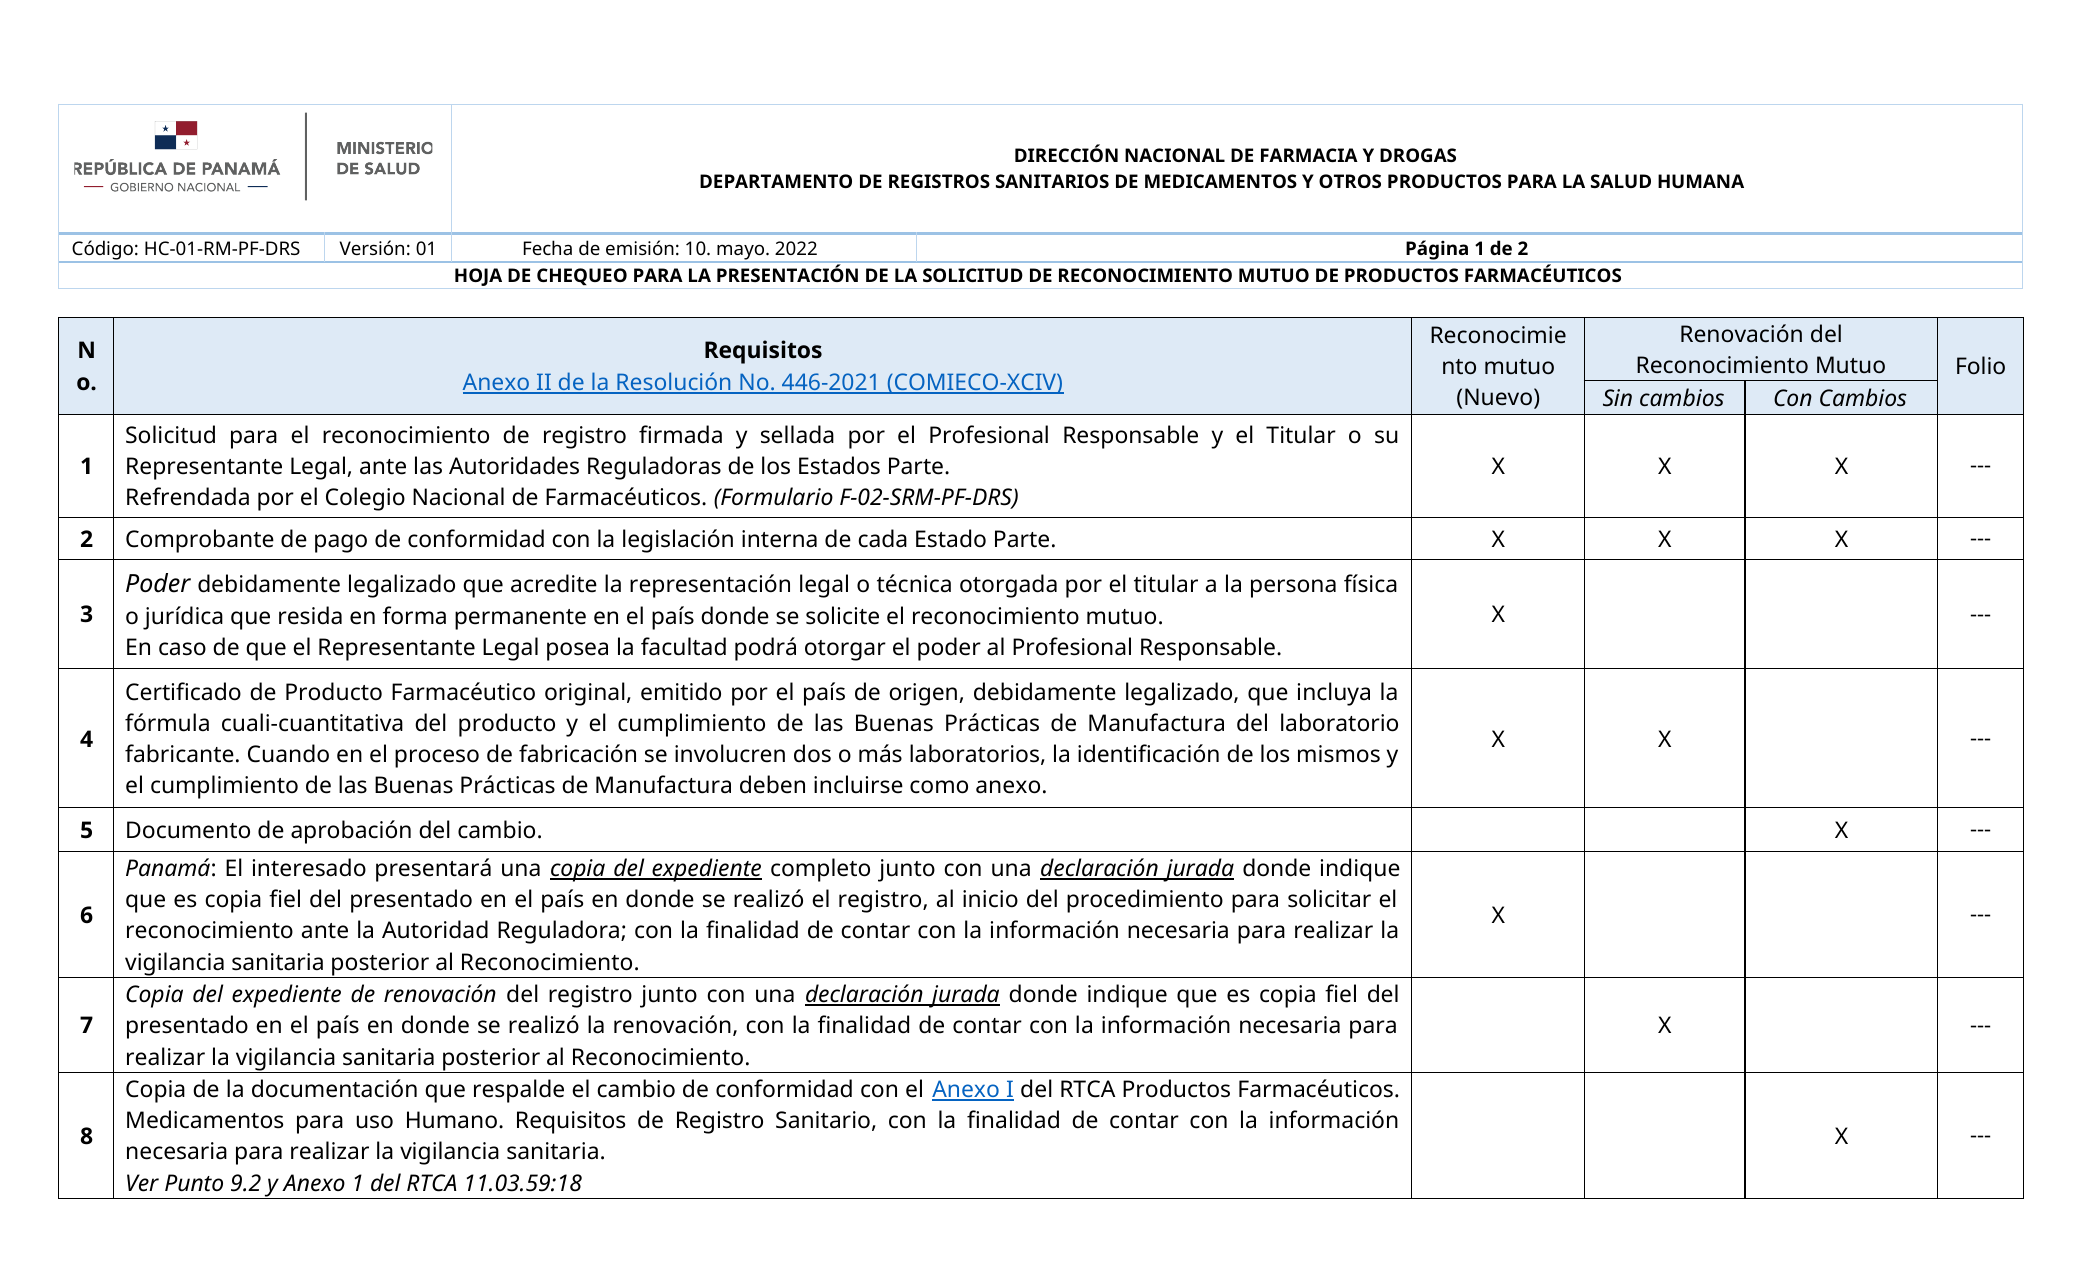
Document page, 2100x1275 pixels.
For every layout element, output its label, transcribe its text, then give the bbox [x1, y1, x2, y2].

table_cell X [1746, 415, 1937, 517]
table_cell X [1412, 415, 1584, 517]
table_cell [1585, 560, 1744, 668]
table_header Renovación del Reconocimiento Mutuo [1585, 318, 1937, 380]
table_cell Copia del expediente de renovación del registro junto con una declaración jurada donde indique que es copia fiel del presentado en el país en donde se realizó la renovación, con la finalidad de contar con la información necesaria para realizar la vigilancia sanitaria posterior al Reconocimiento. [114, 978, 1411, 1072]
table_cell X [1585, 669, 1744, 807]
table_cell Poder debidamente legalizado que acredite la representación legal o técnica otorgada por el titular a la persona física o jurídica que resida en forma permanente en el país donde se solicite el reconocimiento mutuo. En caso de que el Representante Legal posea la facultad podrá otorgar el poder al Profesional Responsable. [114, 560, 1411, 668]
table_cell [1746, 978, 1937, 1072]
table_cell [1412, 1073, 1584, 1198]
table_cell [1746, 560, 1937, 668]
table_cell Certificado de Producto Farmacéutico original, emitido por el país de origen, debidamente legalizado, que incluya la fórmula cuali-cuantitativa del producto y el cumplimiento de las Buenas Prácticas de Manufactura del laboratorio fabricante. Cuando en el proceso de fabricación se involucren dos o más laboratorios, la identificación de los mismos y el cumplimiento de las Buenas Prácticas de Manufactura deben incluirse como anexo. [114, 669, 1411, 807]
table_cell 2 [59, 518, 113, 559]
table_cell 1 [59, 415, 113, 517]
table_cell X [1746, 1073, 1937, 1198]
table_cell [1746, 852, 1937, 977]
table_cell X [1412, 560, 1584, 668]
table_cell 7 [59, 978, 113, 1072]
table_cell X [1585, 415, 1744, 517]
table_cell X [1585, 518, 1744, 559]
table_cell 8 [59, 1073, 113, 1198]
table_cell X [1585, 978, 1744, 1072]
table_cell Copia de la documentación que respalde el cambio de conformidad con el Anexo I del RTCA Productos Farmacéuticos. Medicamentos para uso Humano. Requisitos de Registro Sanitario, con la finalidad de contar con la información necesaria para realizar la vigilancia sanitaria. Ver Punto 9.2 y Anexo 1 del RTCA 11.03.59:18 [114, 1073, 1411, 1198]
table_cell 5 [59, 808, 113, 851]
table_cell Documento de aprobación del cambio. [114, 808, 1411, 851]
table_header Requisitos Anexo II de la Resolución No. 446-2021 (COMIECO-XCIV) [114, 318, 1411, 414]
table_cell Sin cambios [1585, 381, 1744, 414]
table_cell X [1412, 852, 1584, 977]
table_cell X [1746, 518, 1937, 559]
table_header No. [59, 318, 113, 414]
table_header Reconocimiento mutuo (Nuevo) [1412, 318, 1584, 414]
table_cell [1412, 808, 1584, 851]
table_cell Comprobante de pago de conformidad con la legislación interna de cada Estado Parte. [114, 518, 1411, 559]
table_cell [1585, 852, 1744, 977]
table_cell 4 [59, 669, 113, 807]
table_cell [1746, 669, 1937, 807]
table_cell 3 [59, 560, 113, 668]
table_cell [1585, 1073, 1744, 1198]
table_cell 6 [59, 852, 113, 977]
table_cell [1585, 808, 1744, 851]
table_cell [1412, 978, 1584, 1072]
table_cell Con Cambios [1746, 381, 1937, 414]
table_cell X [1412, 518, 1584, 559]
table_header Folio [1938, 318, 2023, 414]
table_cell X [1412, 669, 1584, 807]
picture [72, 112, 432, 201]
table_cell X [1746, 808, 1937, 851]
table_cell Solicitud para el reconocimiento de registro firmada y sellada por el Profesional Responsable y el Titular o su Representante Legal, ante las Autoridades Reguladoras de los Estados Parte. Refrendada por el Colegio Nacional de Farmacéuticos. (Formulario F-02-SRM-PF-DRS) [114, 415, 1411, 517]
table_cell Panamá: El interesado presentará una copia del expediente completo junto con una declaración jurada donde indique que es copia fiel del presentado en el país en donde se realizó el registro, al inicio del procedimiento para solicitar el reconocimiento ante la Autoridad Reguladora; con la finalidad de contar con la información necesaria para realizar la vigilancia sanitaria posterior al Reconocimiento. [114, 852, 1411, 977]
